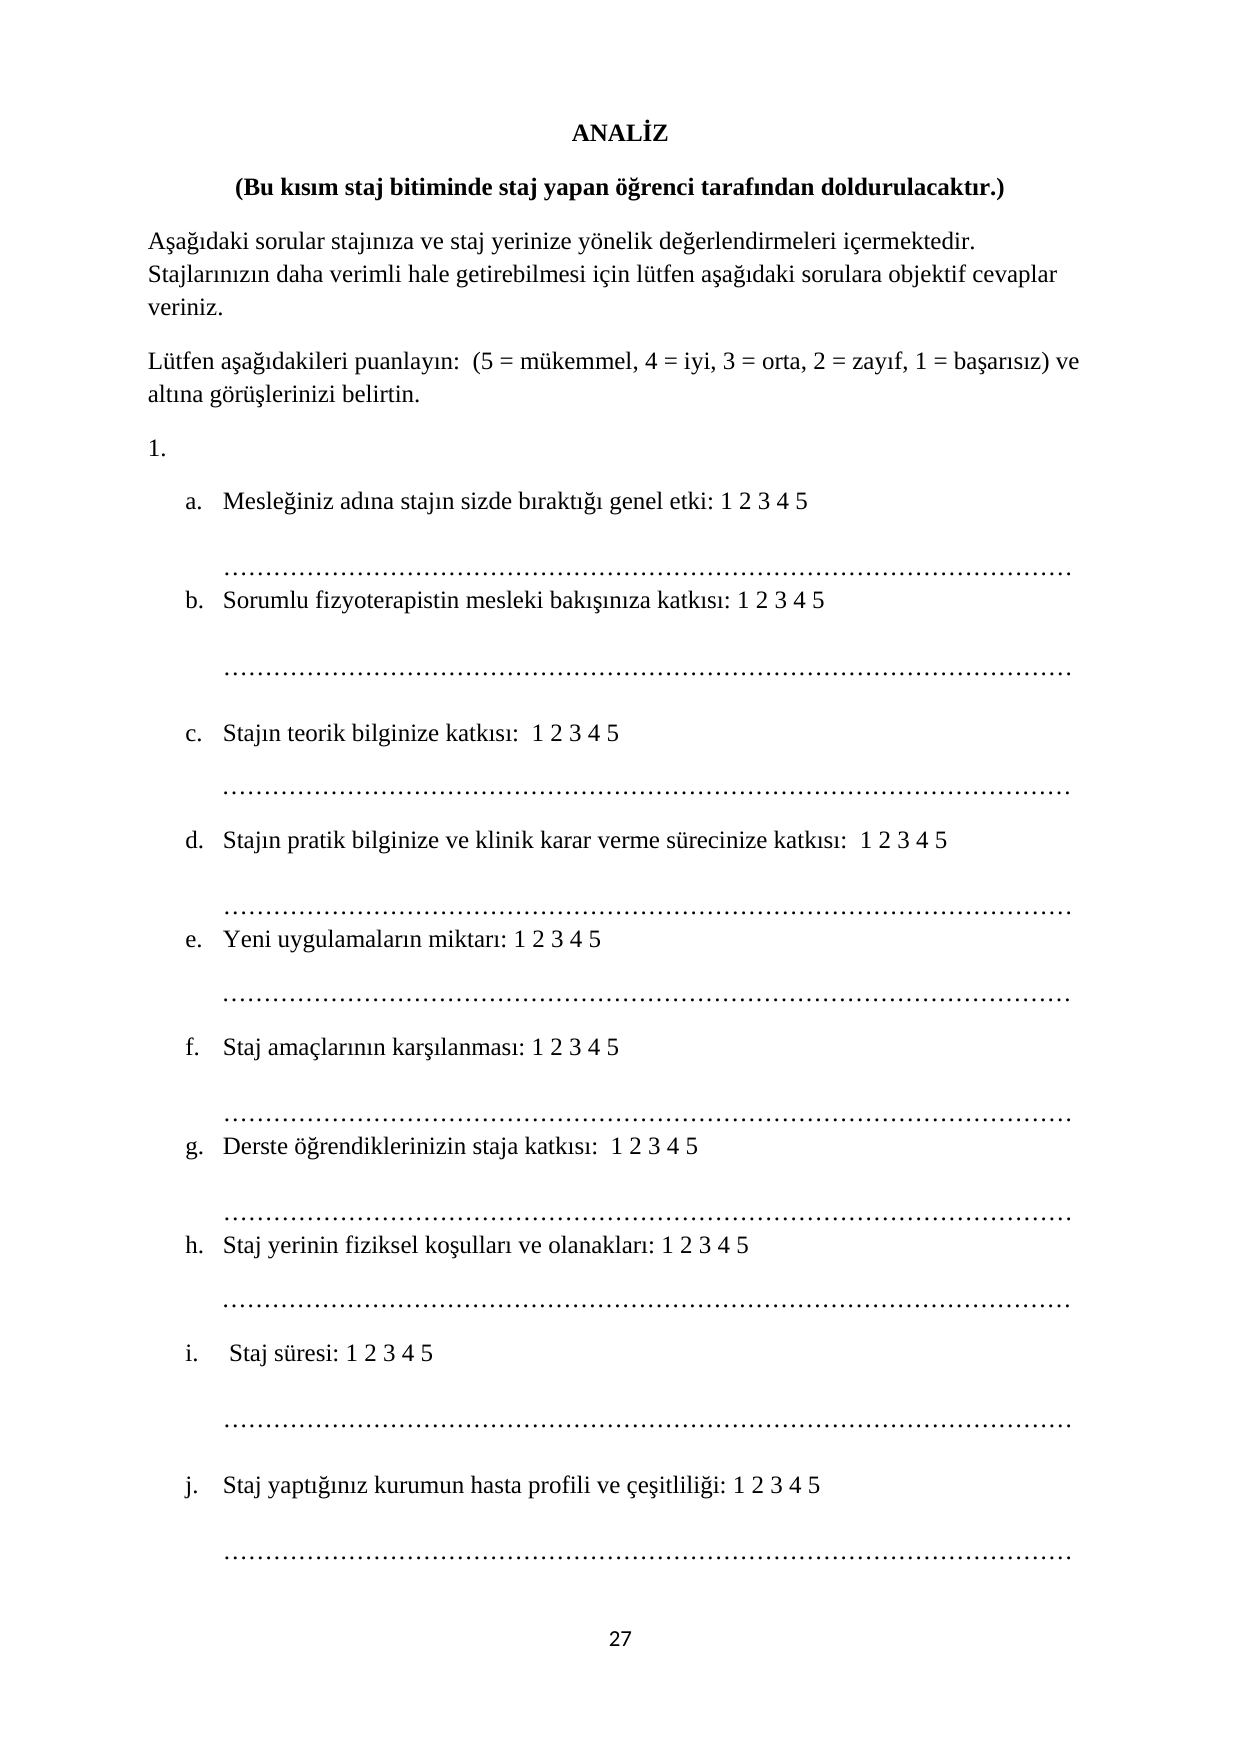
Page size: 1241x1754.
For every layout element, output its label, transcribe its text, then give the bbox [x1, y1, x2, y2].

list Sorumlu fizyoterapistin mesleki bakışınıza katkısı: 1 2 3 4 5 [185, 586, 1093, 614]
text 1. [148, 433, 1093, 461]
text ………………………………………………………………………………………… [221, 1284, 1093, 1313]
list Stajın teorik bilginize katkısı: 1 2 3 4 5 [185, 718, 1093, 746]
list Staj yerinin fiziksel koşulları ve olanakları: 1 2 3 4 5 [185, 1230, 1093, 1259]
list ………………………………………………………………………………………… [223, 652, 1093, 680]
text ANALİZ [148, 118, 1093, 147]
list ………………………………………………………………………………………… [223, 1536, 1093, 1565]
list ………………………………………………………………………………………… [223, 1197, 1093, 1226]
list ………………………………………………………………………………………… [223, 1098, 1093, 1127]
list Yeni uygulamaların miktarı: 1 2 3 4 5 [185, 924, 1093, 953]
list Staj amaçlarının karşılanması: 1 2 3 4 5 [185, 1032, 1093, 1061]
list Stajın pratik bilginize ve klinik karar verme sürecinize katkısı: 1 2 3 4 5 [185, 825, 1093, 854]
text (Bu kısım staj bitiminde staj yapan öğrenci tarafından doldurulacaktır.) [148, 172, 1093, 201]
list Mesleğiniz adına stajın sizde bıraktığı genel etki: 1 2 3 4 5 [185, 486, 1093, 515]
list ………………………………………………………………………………………… [223, 1404, 1093, 1433]
text Aşağıdaki sorular stajınıza ve staj yerinize yönelik değerlendirmeleri içermektedir. Stajlarınızın daha verimli hale getirebilmesi için lütfen aşağıdaki sorulara objektif cevaplar veriniz. [148, 226, 1093, 321]
list ………………………………………………………………………………………… [223, 891, 1093, 920]
text Lütfen aşağıdakileri puanlayın: (5 = mükemmel, 4 = iyi, 3 = orta, 2 = zayıf, 1 = başarısız) ve altına görüşlerinizi belirtin. [148, 346, 1093, 407]
list ………………………………………………………………………………………… [223, 552, 1093, 581]
list Staj yaptığınız kurumun hasta profili ve çeşitliliği: 1 2 3 4 5 [185, 1470, 1093, 1499]
text ………………………………………………………………………………………… [221, 978, 1093, 1007]
list Derste öğrendiklerinizin staja katkısı: 1 2 3 4 5 [185, 1131, 1093, 1160]
list Staj süresi: 1 2 3 4 5 [185, 1338, 1093, 1367]
text ………………………………………………………………………………………… [148, 771, 1093, 800]
